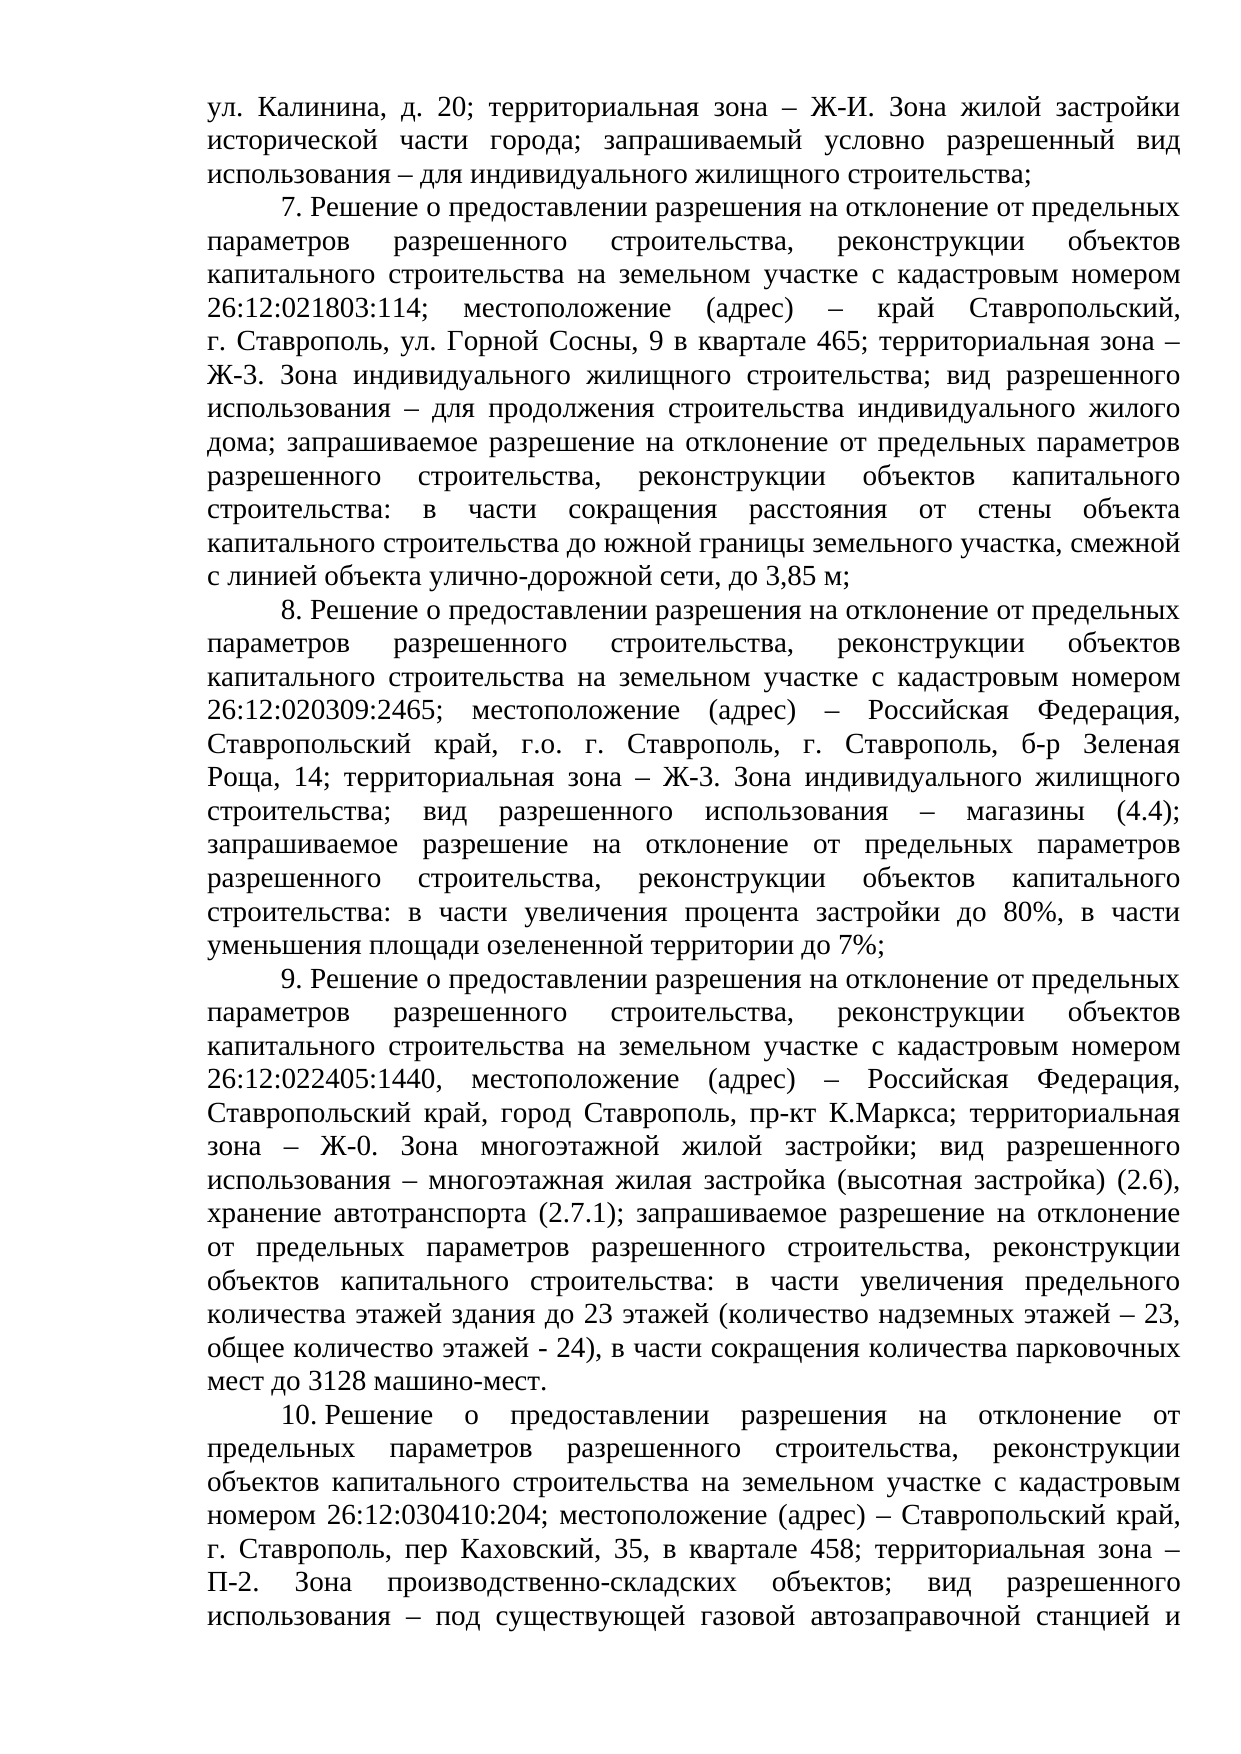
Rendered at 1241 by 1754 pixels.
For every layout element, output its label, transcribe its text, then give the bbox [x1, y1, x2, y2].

list Решение о предоставлении разрешения на отклонение от предельных параметров разрешенного строительства, реконструкции объектов капитального строительства на земельном участке с кадастровым номером 26:12:021803:114; местоположение (адрес) – край Ставропольский, г. Ставрополь, ул. Горной Сосны, 9 в квартале 465; территориальная зона – Ж-3. Зона индивидуального жилищного строительства; вид разрешенного использования – для продолжения строительства индивидуального жилого дома; запрашиваемое разрешение на отклонение от предельных параметров разрешенного строительства, реконструкции объектов капитального строительства: в части сокращения расстояния от стены объекта капитального строительства до южной границы земельного участка, смежной с линией объекта улично-дорожной сети, до 3,85 м; [207, 189, 1181, 592]
list Решение о предоставлении разрешения на отклонение от предельных параметров разрешенного строительства, реконструкции объектов капитального строительства на земельном участке с кадастровым номером 26:12:020309:2465; местоположение (адрес) – Российская Федерация, Ставропольский край, г.о. г. Ставрополь, г. Ставрополь, б-р Зеленая Роща, 14; территориальная зона – Ж-3. Зона индивидуального жилищного строительства; вид разрешенного использования – магазины (4.4); запрашиваемое разрешение на отклонение от предельных параметров разрешенного строительства, реконструкции объектов капитального строительства: в части увеличения процента застройки до 80%, в части уменьшения площади озелененной территории до 7%; [207, 592, 1181, 961]
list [207, 1397, 1181, 1632]
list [207, 89, 1181, 189]
list Решение о предоставлении разрешения на отклонение от предельных параметров разрешенного строительства, реконструкции объектов капитального строительства на земельном участке с кадастровым номером 26:12:022405:1440, местоположение (адрес) – Российская Федерация, Ставропольский край, город Ставрополь, пр-кт К.Маркса; территориальная зона – Ж-0. Зона многоэтажной жилой застройки; вид разрешенного использования – многоэтажная жилая застройка (высотная застройка) (2.6), хранение автотранспорта (2.7.1); запрашиваемое разрешение на отклонение от предельных параметров разрешенного строительства, реконструкции объектов капитального строительства: в части увеличения предельного количества этажей здания до 23 этажей (количество надземных этажей – 23, общее количество этажей - 24), в части сокращения количества парковочных мест до 3128 машино-мест. [207, 961, 1181, 1397]
